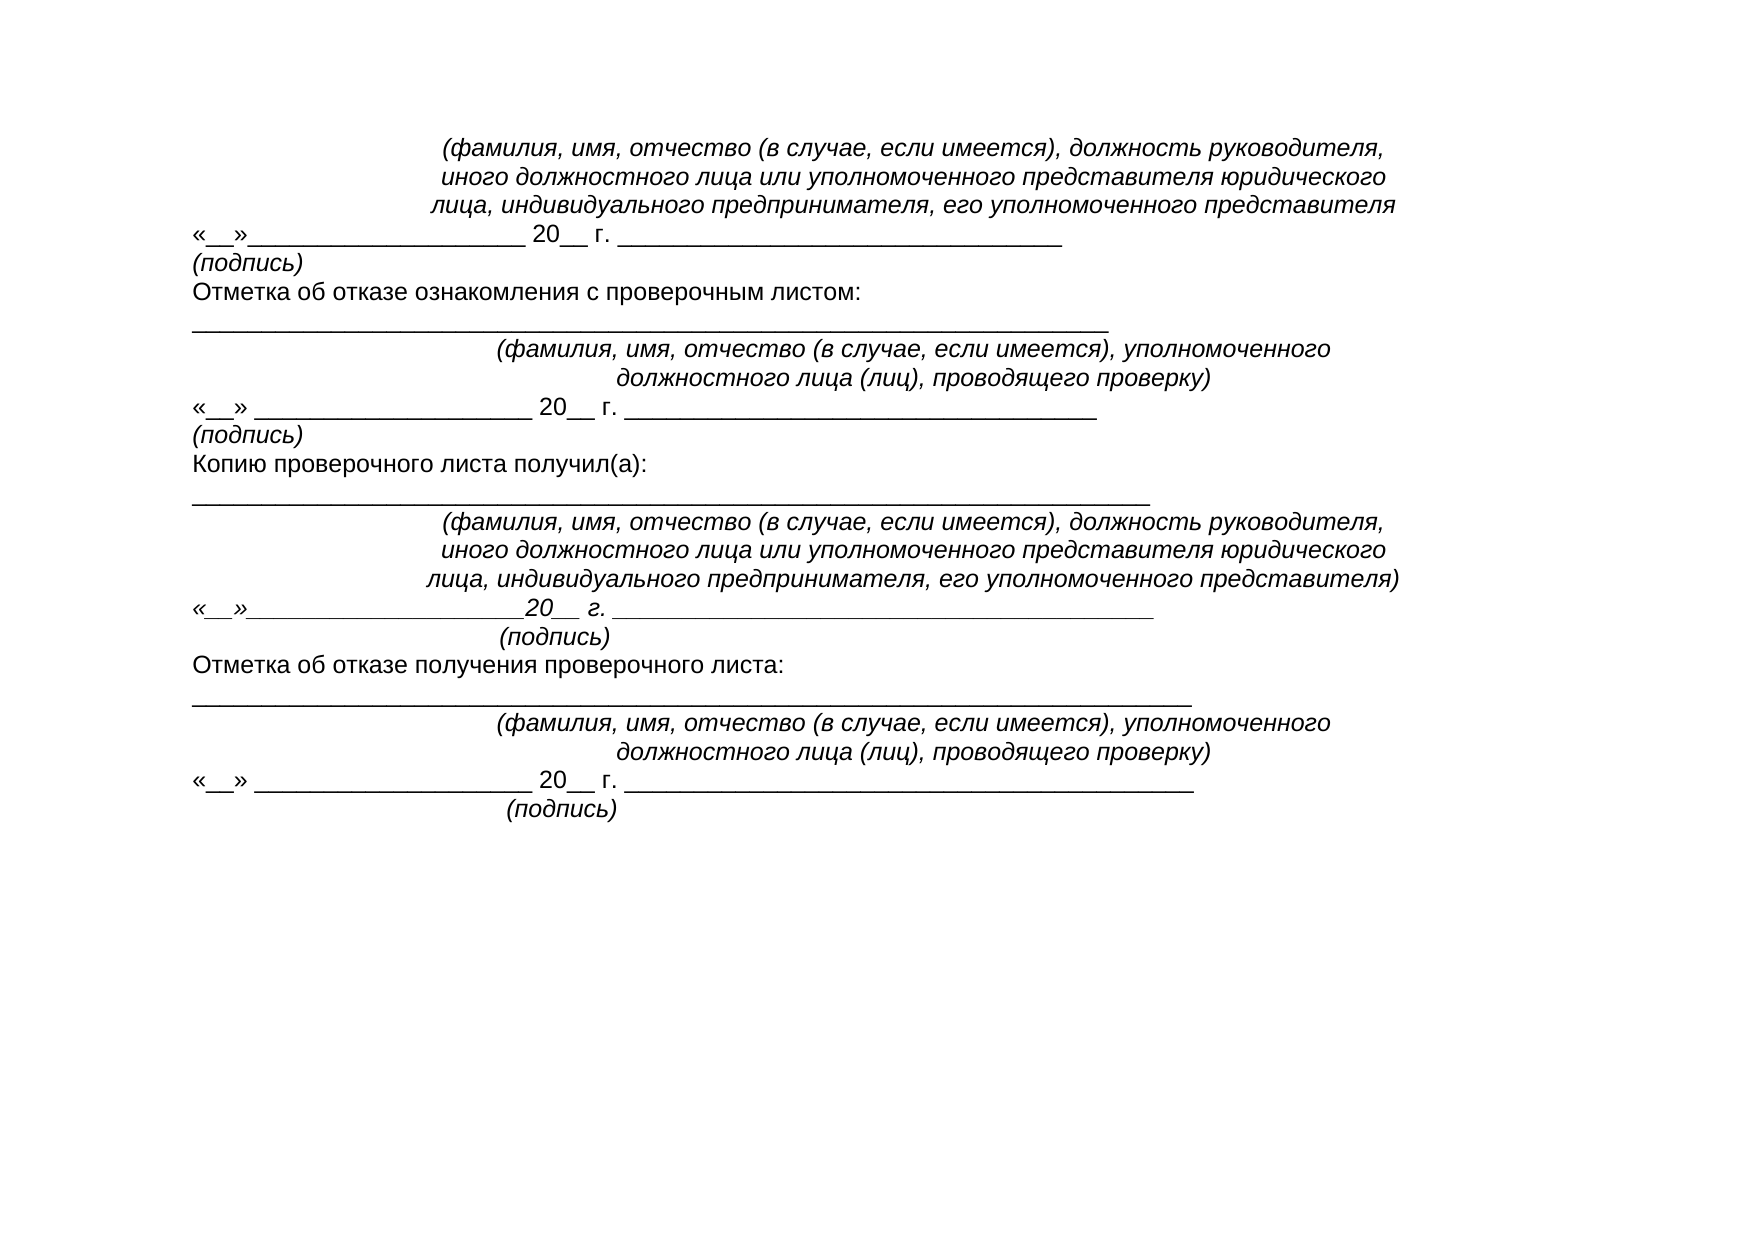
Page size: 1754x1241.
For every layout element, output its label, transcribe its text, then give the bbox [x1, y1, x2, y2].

text _____________________________________________________________________ [118, 478, 1636, 507]
text (подпись) [118, 622, 1636, 650]
text должностного лица (лиц), проводящего проверку) [118, 363, 1636, 392]
text иного должностного лица или уполномоченного представителя юридического [118, 162, 1636, 190]
text Отметка об отказе ознакомления с проверочным листом: [118, 277, 1636, 305]
text (подпись) [118, 794, 1636, 823]
text (фамилия, имя, отчество (в случае, если имеется), уполномоченного [118, 334, 1636, 363]
text «__»____________________ 20__ г. ________________________________ [118, 219, 1636, 248]
text «__»____________________20__ г. _______________________________________ [118, 593, 1636, 622]
text «__» ____________________ 20__ г. _________________________________________ [118, 765, 1636, 794]
text (фамилия, имя, отчество (в случае, если имеется), должность руководителя, [118, 507, 1636, 535]
text (фамилия, имя, отчество (в случае, если имеется), уполномоченного [118, 708, 1636, 737]
text Копию проверочного листа получил(а): [118, 449, 1636, 478]
text должностного лица (лиц), проводящего проверку) [118, 737, 1636, 765]
text (подпись) [118, 420, 1636, 449]
text «__» ____________________ 20__ г. __________________________________ [118, 392, 1636, 420]
text лица, индивидуального предпринимателя, его уполномоченного представителя [118, 190, 1636, 219]
text (подпись) [118, 248, 1636, 277]
text Отметка об отказе получения проверочного листа: [118, 650, 1636, 679]
text __________________________________________________________________ [118, 305, 1636, 334]
text иного должностного лица или уполномоченного представителя юридического [118, 535, 1636, 564]
text ________________________________________________________________________ [118, 679, 1636, 708]
text лица, индивидуального предпринимателя, его уполномоченного представителя) [118, 564, 1636, 593]
text (фамилия, имя, отчество (в случае, если имеется), должность руководителя, [118, 133, 1636, 162]
